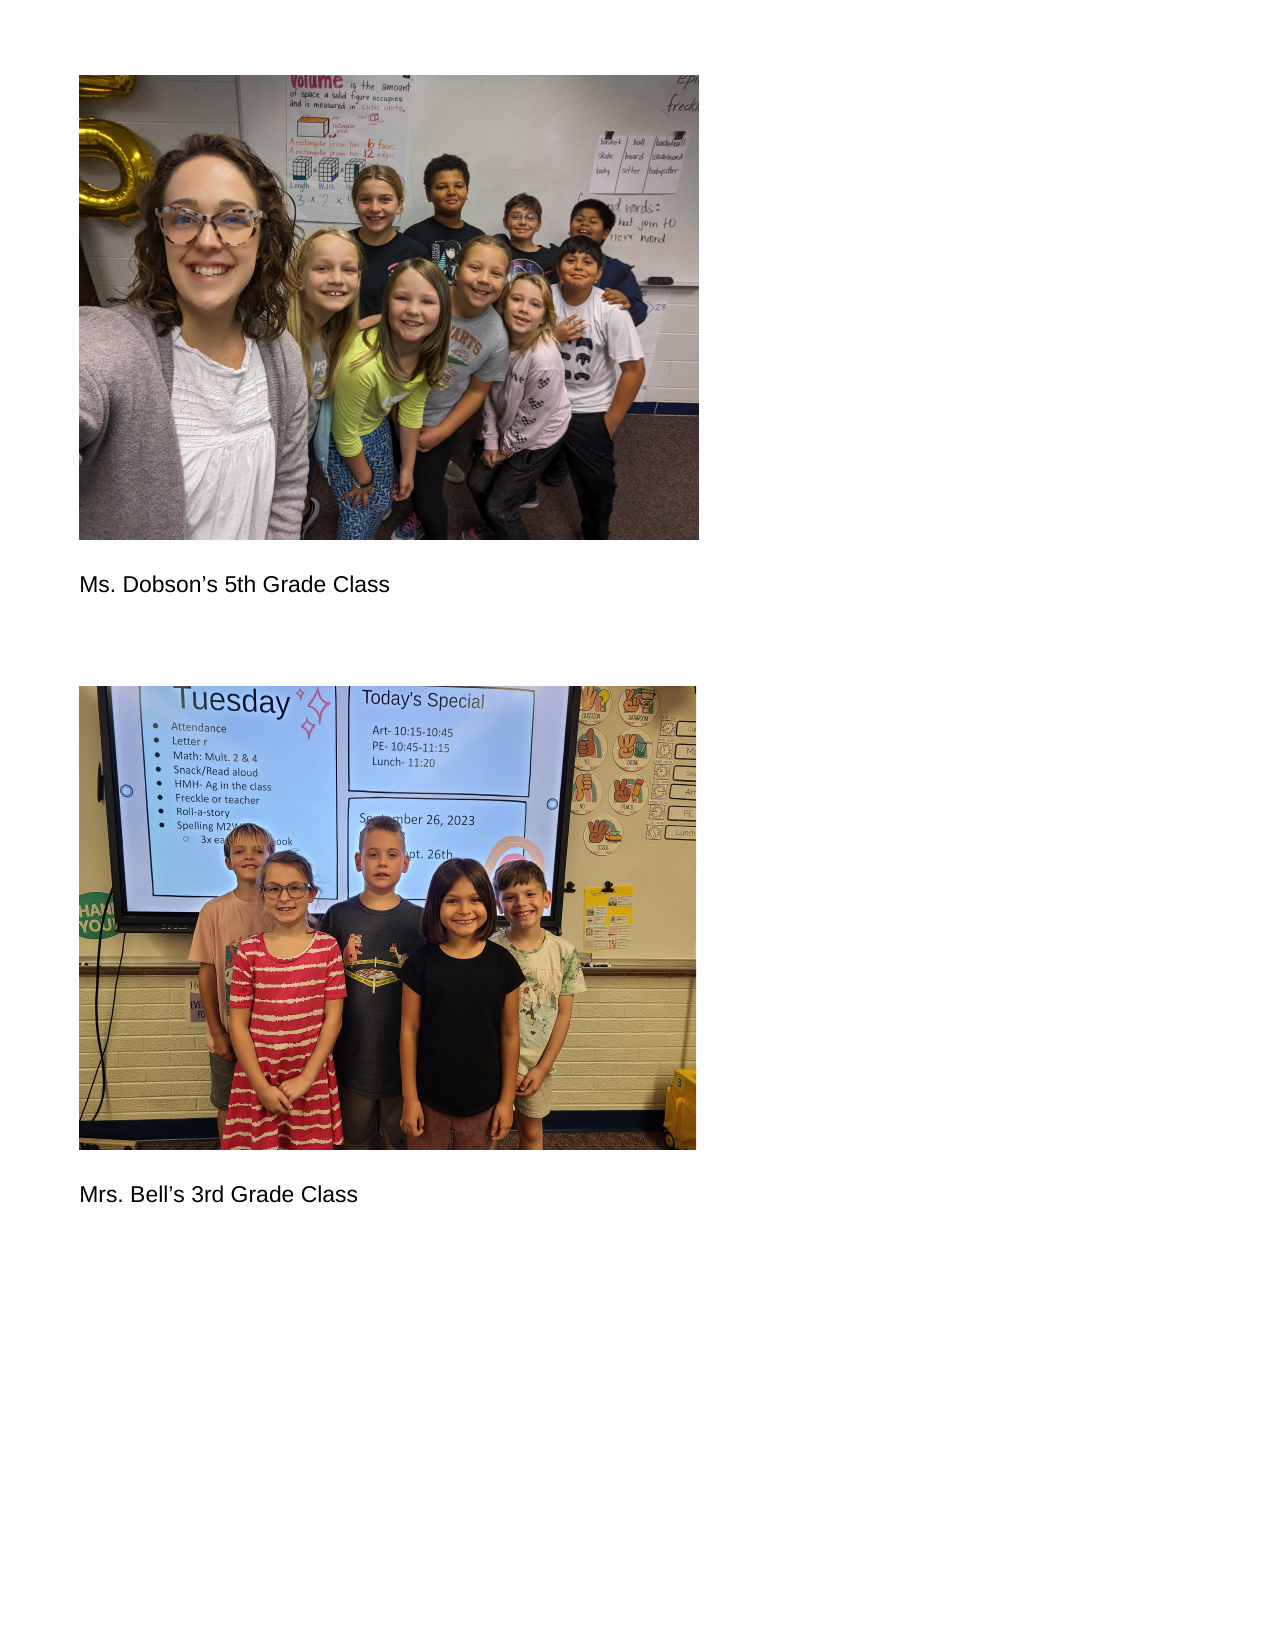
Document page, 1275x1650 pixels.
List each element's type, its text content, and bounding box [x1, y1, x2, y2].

text Mrs. Bell’s 3rd Grade Class [79, 1181, 1196, 1207]
picture [79, 686, 697, 1150]
text Ms. Dobson’s 5th Grade Class [79, 571, 1196, 597]
picture [79, 75, 699, 540]
